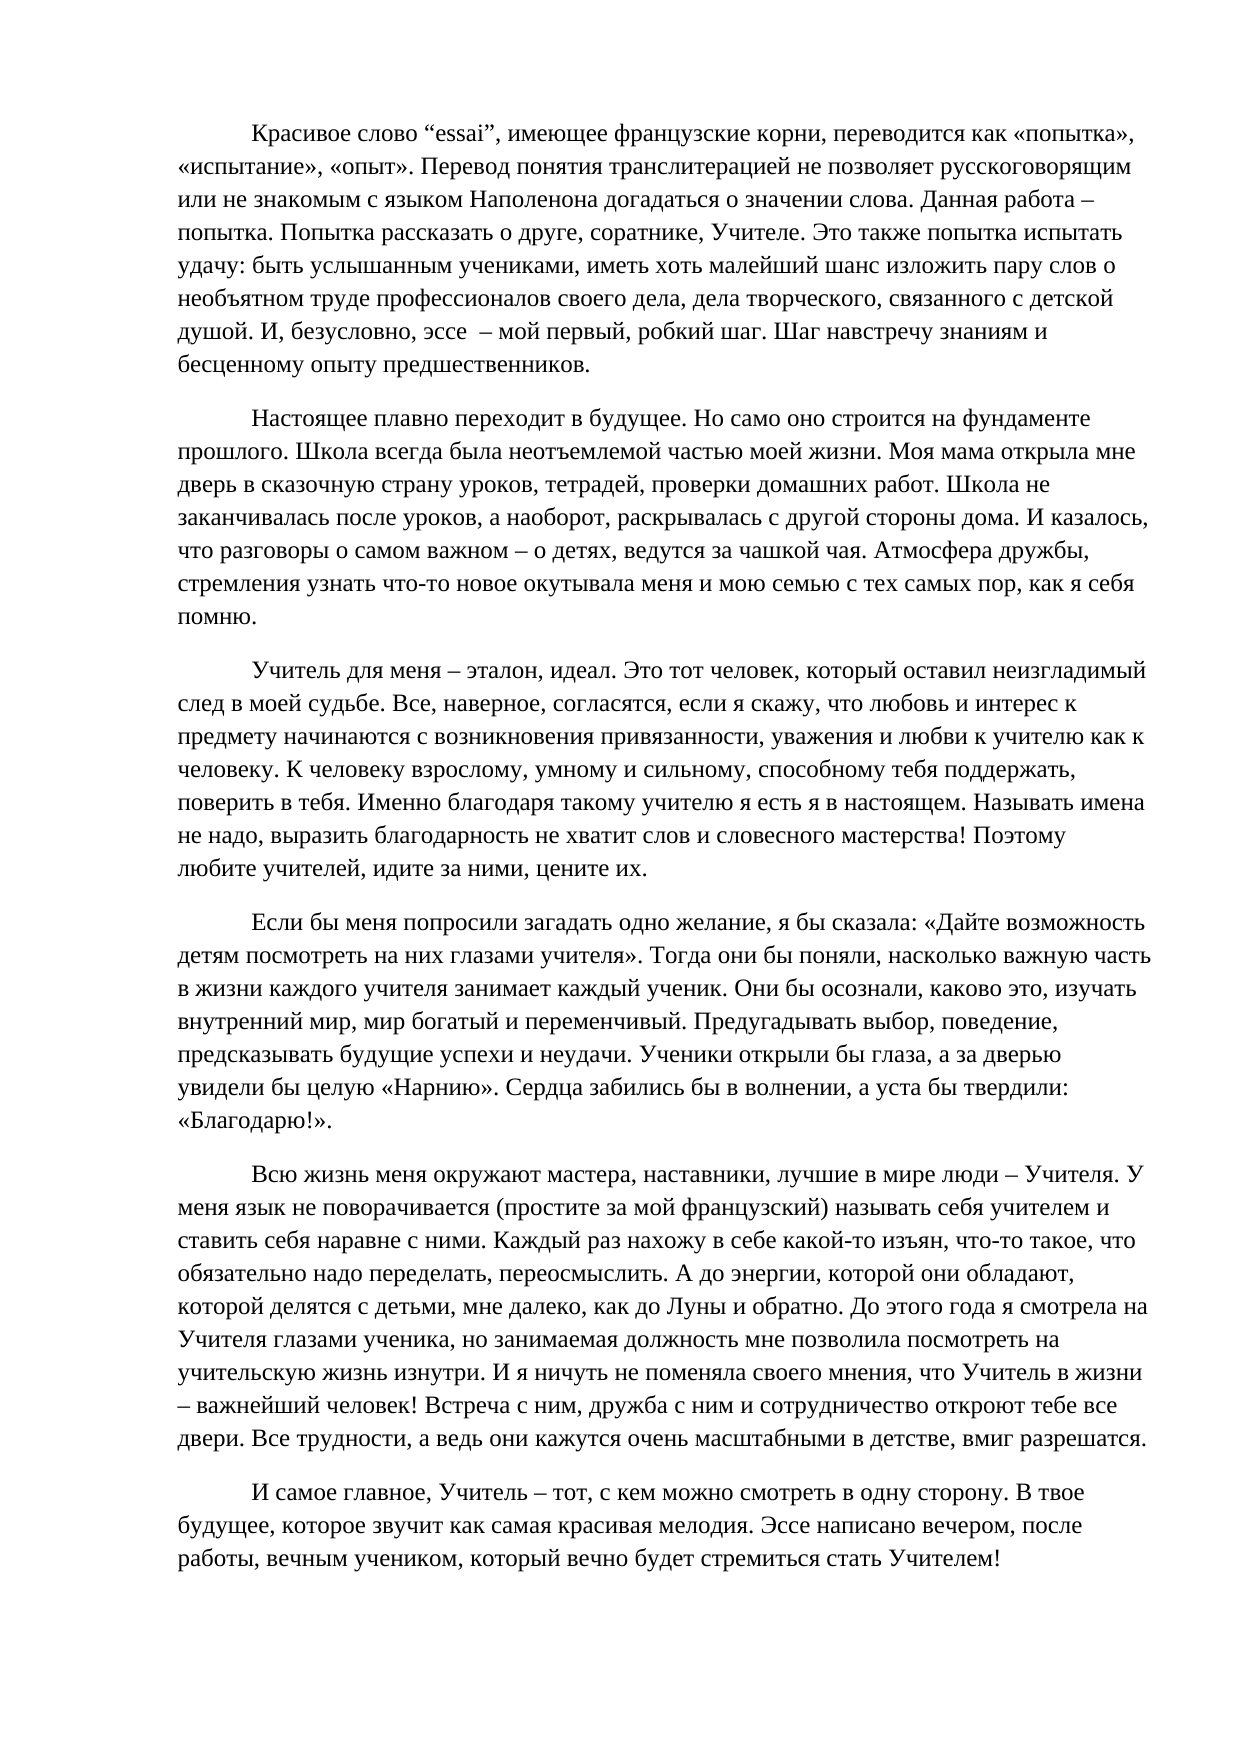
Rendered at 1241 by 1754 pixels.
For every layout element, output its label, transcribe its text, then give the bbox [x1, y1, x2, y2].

text Учитель для меня – эталон, идеал. Это тот человек, который оставил неизгладимый след в моей судьбе. Все, наверное, согласятся, если я скажу, что любовь и интерес к предмету начинаются с возникновения привязанности, уважения и любви к учителю как к человеку. К человеку взрослому, умному и сильному, способному тебя поддержать, поверить в тебя. Именно благодаря такому учителю я есть я в настоящем. Называть имена не надо, выразить благодарность не хватит слов и словесного мастерства! Поэтому любите учителей, идите за ними, цените их. [177, 655, 1152, 882]
text Всю жизнь меня окружают мастера, наставники, лучшие в мире люди – Учителя. У меня язык не поворачивается (простите за мой французский) называть себя учителем и ставить себя наравне с ними. Каждый раз нахожу в себе какой-то изъян, что-то такое, что обязательно надо переделать, переосмыслить. А до энергии, которой они обладают, которой делятся с детьми, мне далеко, как до Луны и обратно. До этого года я смотрела на Учителя глазами ученика, но занимаемая должность мне позволила посмотреть на учительскую жизнь изнутри. И я ничуть не поменяла своего мнения, что Учитель в жизни – важнейший человек! Встреча с ним, дружба с ним и сотрудничество откроют тебе все двери. Все трудности, а ведь они кажутся очень масштабными в детстве, вмиг разрешатся. [177, 1159, 1152, 1452]
text Настоящее плавно переходит в будущее. Но само оно строится на фундаменте прошлого. Школа всегда была неотъемлемой частью моей жизни. Моя мама открыла мне дверь в сказочную страну уроков, тетрадей, проверки домашних работ. Школа не заканчивалась после уроков, а наоборот, раскрывалась с другой стороны дома. И казалось, что разговоры о самом важном – о детях, ведутся за чашкой чая. Атмосфера дружбы, стремления узнать что-то новое окутывала меня и мою семью с тех самых пор, как я себя помню. [177, 403, 1152, 630]
text И самое главное, Учитель – тот, с кем можно смотреть в одну сторону. В твое будущее, которое звучит как самая красивая мелодия. Эссе написано вечером, после работы, вечным учеником, который вечно будет стремиться стать Учителем! [177, 1477, 1152, 1572]
text Красивое слово “essai”, имеющее французские корни, переводится как «попытка», «испытание», «опыт». Перевод понятия транслитерацией не позволяет русскоговорящим или не знакомым с языком Наполенона догадаться о значении слова. Данная работа – попытка. Попытка рассказать о друге, соратнике, Учителе. Это также попытка испытать удачу: быть услышанным учениками, иметь хоть малейший шанс изложить пару слов о необъятном труде профессионалов своего дела, дела творческого, связанного с детской душой. И, безусловно, эссе – мой первый, робкий шаг. Шаг навстречу знаниям и бесценному опыту предшественников. [177, 118, 1152, 378]
text Если бы меня попросили загадать одно желание, я бы сказала: «Дайте возможность детям посмотреть на них глазами учителя». Тогда они бы поняли, насколько важную часть в жизни каждого учителя занимает каждый ученик. Они бы осознали, каково это, изучать внутренний мир, мир богатый и переменчивый. Предугадывать выбор, поведение, предсказывать будущие успехи и неудачи. Ученики открыли бы глаза, а за дверью увидели бы целую «Нарнию». Сердца забились бы в волнении, а уста бы твердили: «Благодарю!». [177, 907, 1152, 1134]
